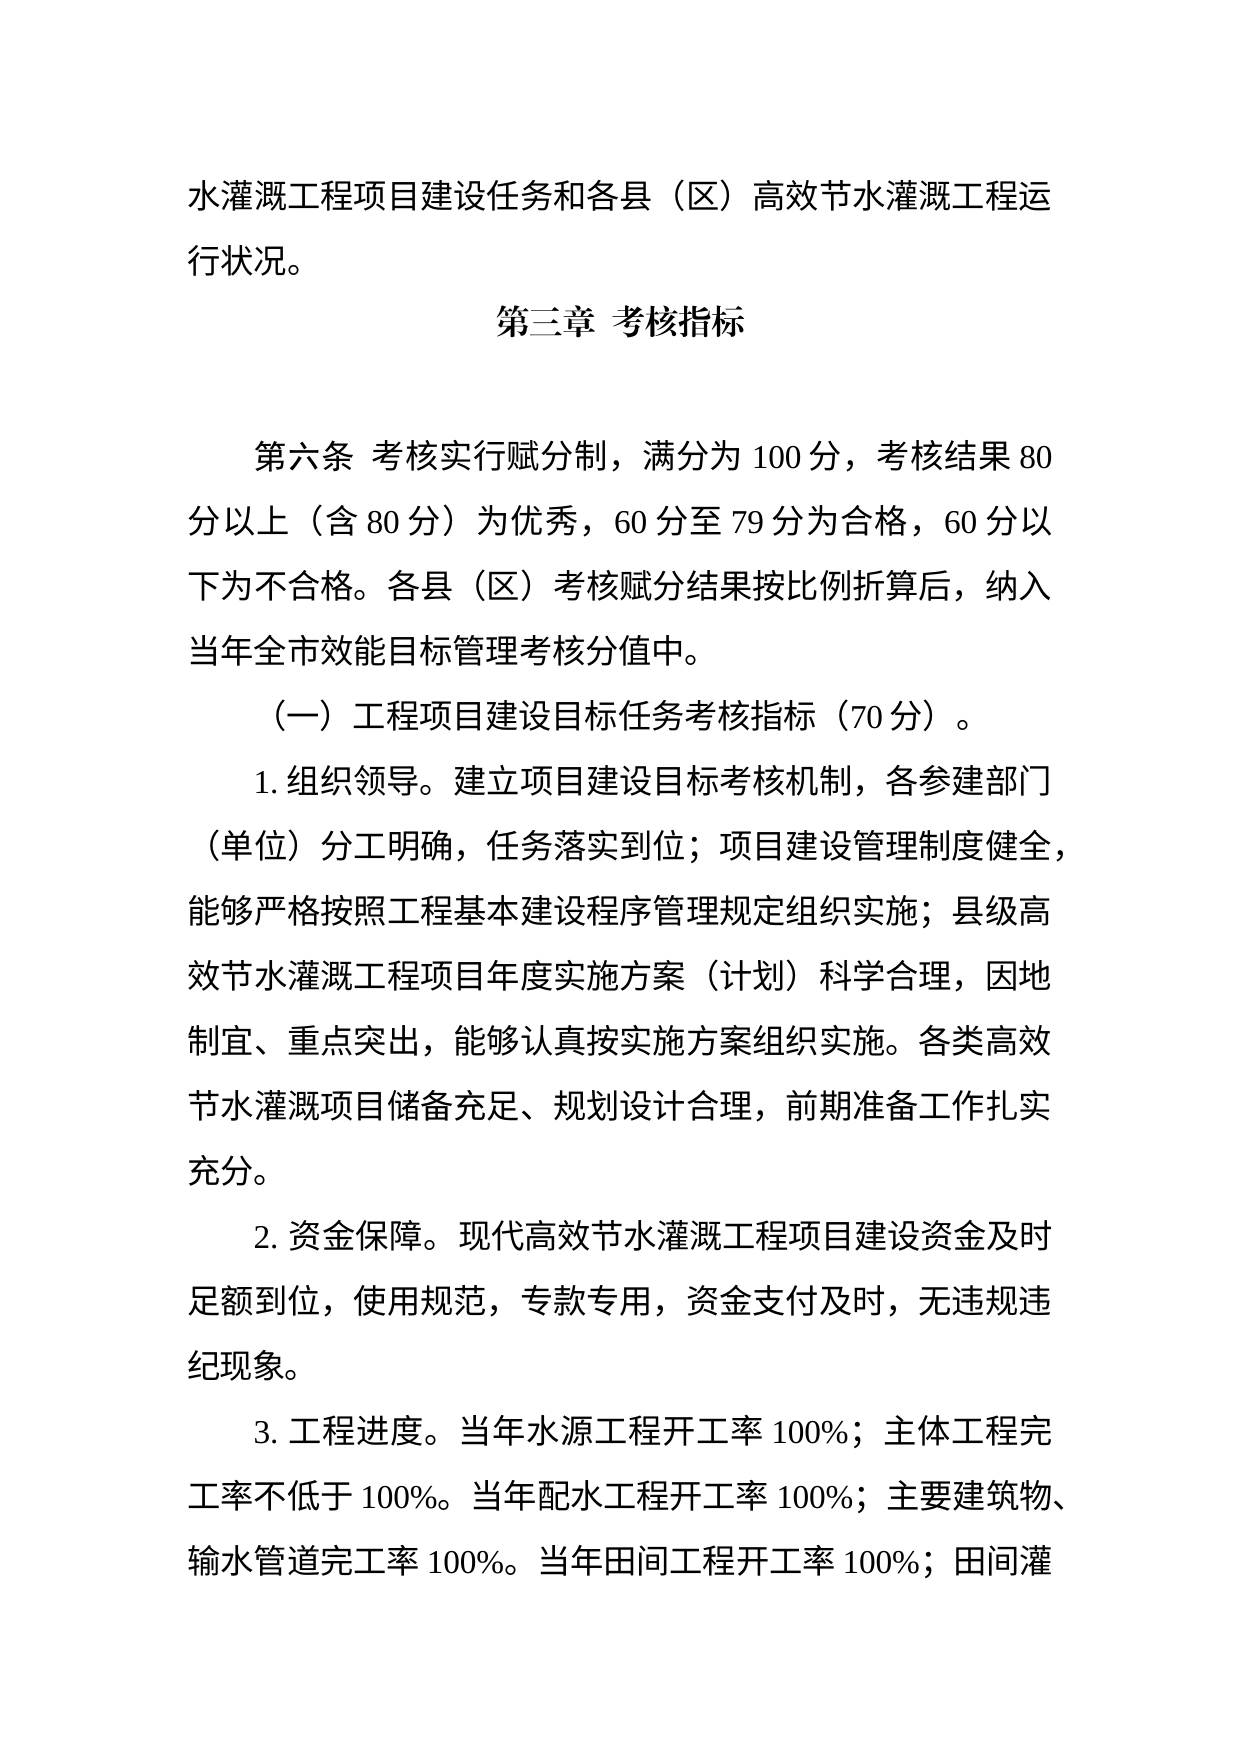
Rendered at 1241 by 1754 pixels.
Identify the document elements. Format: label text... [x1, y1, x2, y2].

text 第三章 考核指标 [187, 292, 1053, 357]
text （一）工程项目建设目标任务考核指标（70分）。 [187, 682, 1053, 747]
text 第六条 考核实行赋分制，满分为100分，考核结果80分以上（含80分）为优秀，60分至79分为合格，60分以下为不合格。各县（区）考核赋分结果按比例折算后，纳入当年全市效能目标管理考核分值中。 [187, 422, 1053, 682]
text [187, 162, 1053, 292]
text 1. 组织领导。建立项目建设目标考核机制，各参建部门（单位）分工明确，任务落实到位；项目建设管理制度健全，能够严格按照工程基本建设程序管理规定组织实施；县级高效节水灌溉工程项目年度实施方案（计划）科学合理，因地制宜、重点突出，能够认真按实施方案组织实施。各类高效节水灌溉项目储备充足、规划设计合理，前期准备工作扎实充分。 [187, 747, 1053, 1202]
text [187, 1397, 1053, 1592]
text 2. 资金保障。现代高效节水灌溉工程项目建设资金及时足额到位，使用规范，专款专用，资金支付及时，无违规违纪现象。 [187, 1202, 1053, 1397]
